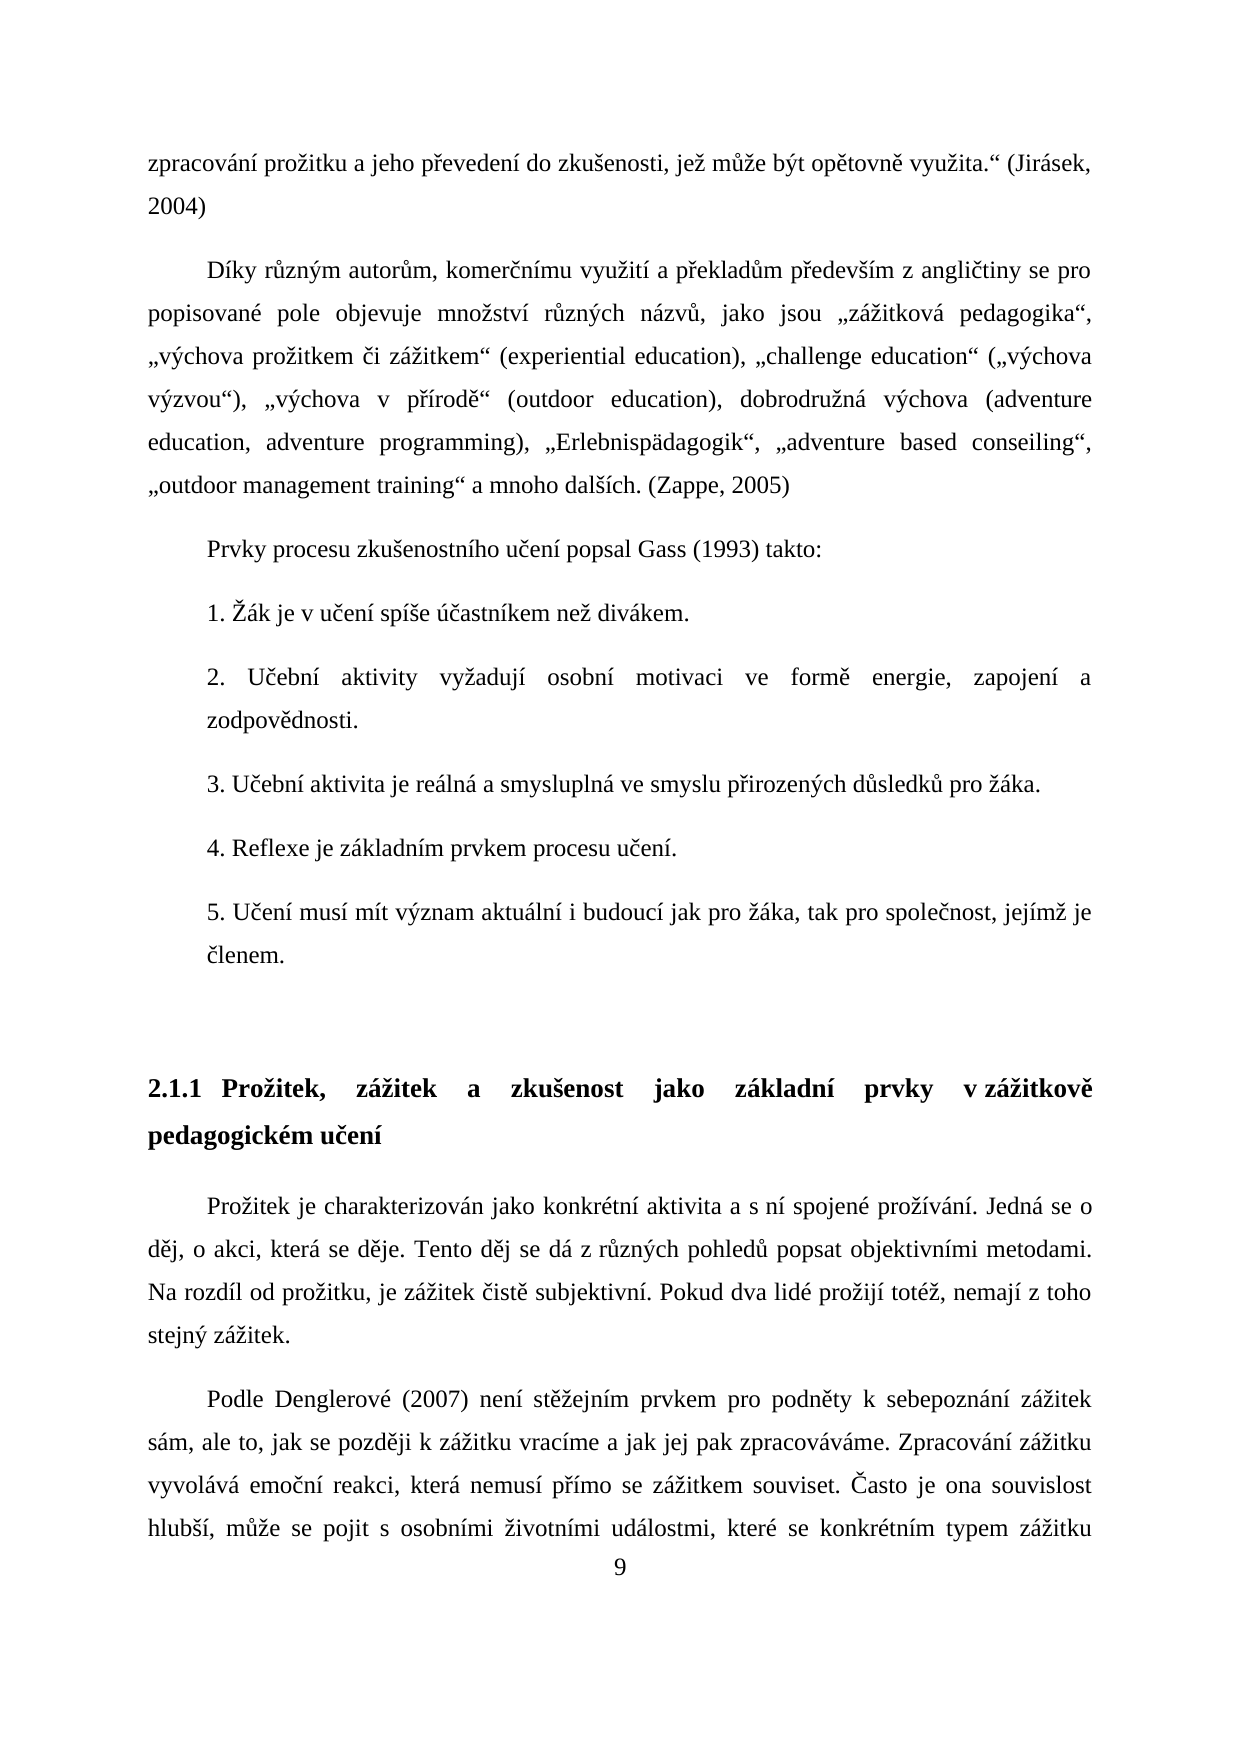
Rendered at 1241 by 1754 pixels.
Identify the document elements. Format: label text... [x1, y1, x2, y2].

text 2. Učební aktivity vyžadují osobní motivaci ve formě energie, zapojení a zodpovědnosti. [207, 662, 1093, 734]
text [148, 148, 1093, 219]
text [148, 1384, 1093, 1542]
text 4. Reflexe je základním prvkem procesu učení. [148, 833, 1093, 862]
text Prožitek je charakterizován jako konkrétní aktivita a s ní spojené prožívání. Jedná se o děj, o akci, která se děje. Tento děj se dá z různých pohledů popsat objektivními metodami. Na rozdíl od prožitku, je zážitek čistě subjektivní. Pokud dva lidé prožijí totéž, nemají z toho stejný zážitek. [148, 1191, 1093, 1349]
text 3. Učební aktivita je reálná a smysluplná ve smyslu přirozených důsledků pro žáka. [148, 769, 1093, 798]
text 5. Učení musí mít význam aktuální i budoucí jak pro žáka, tak pro společnost, jejímž je členem. [207, 897, 1093, 969]
text 1. Žák je v učení spíše účastníkem než divákem. [148, 598, 1093, 627]
subtitle 2.1.1 Prožitek, zážitek a zkušenost jako základní prvky v zážitkově pedagogickém učení [148, 1072, 1093, 1150]
text Prvky procesu zkušenostního učení popsal Gass (1993) takto: [148, 534, 1093, 563]
text Díky různým autorům, komerčnímu využití a překladům především z angličtiny se pro popisované pole objevuje množství různých názvů, jako jsou „zážitková pedagogika“, „výchova prožitkem či zážitkem“ (experiential education), „challenge education“ („výchova výzvou“), „výchova v přírodě“ (outdoor education), dobrodružná výchova (adventure education, adventure programming), „Erlebnispädagogik“, „adventure based conseiling“, „outdoor management training“ a mnoho dalších. (Zappe, 2005) [148, 255, 1093, 499]
